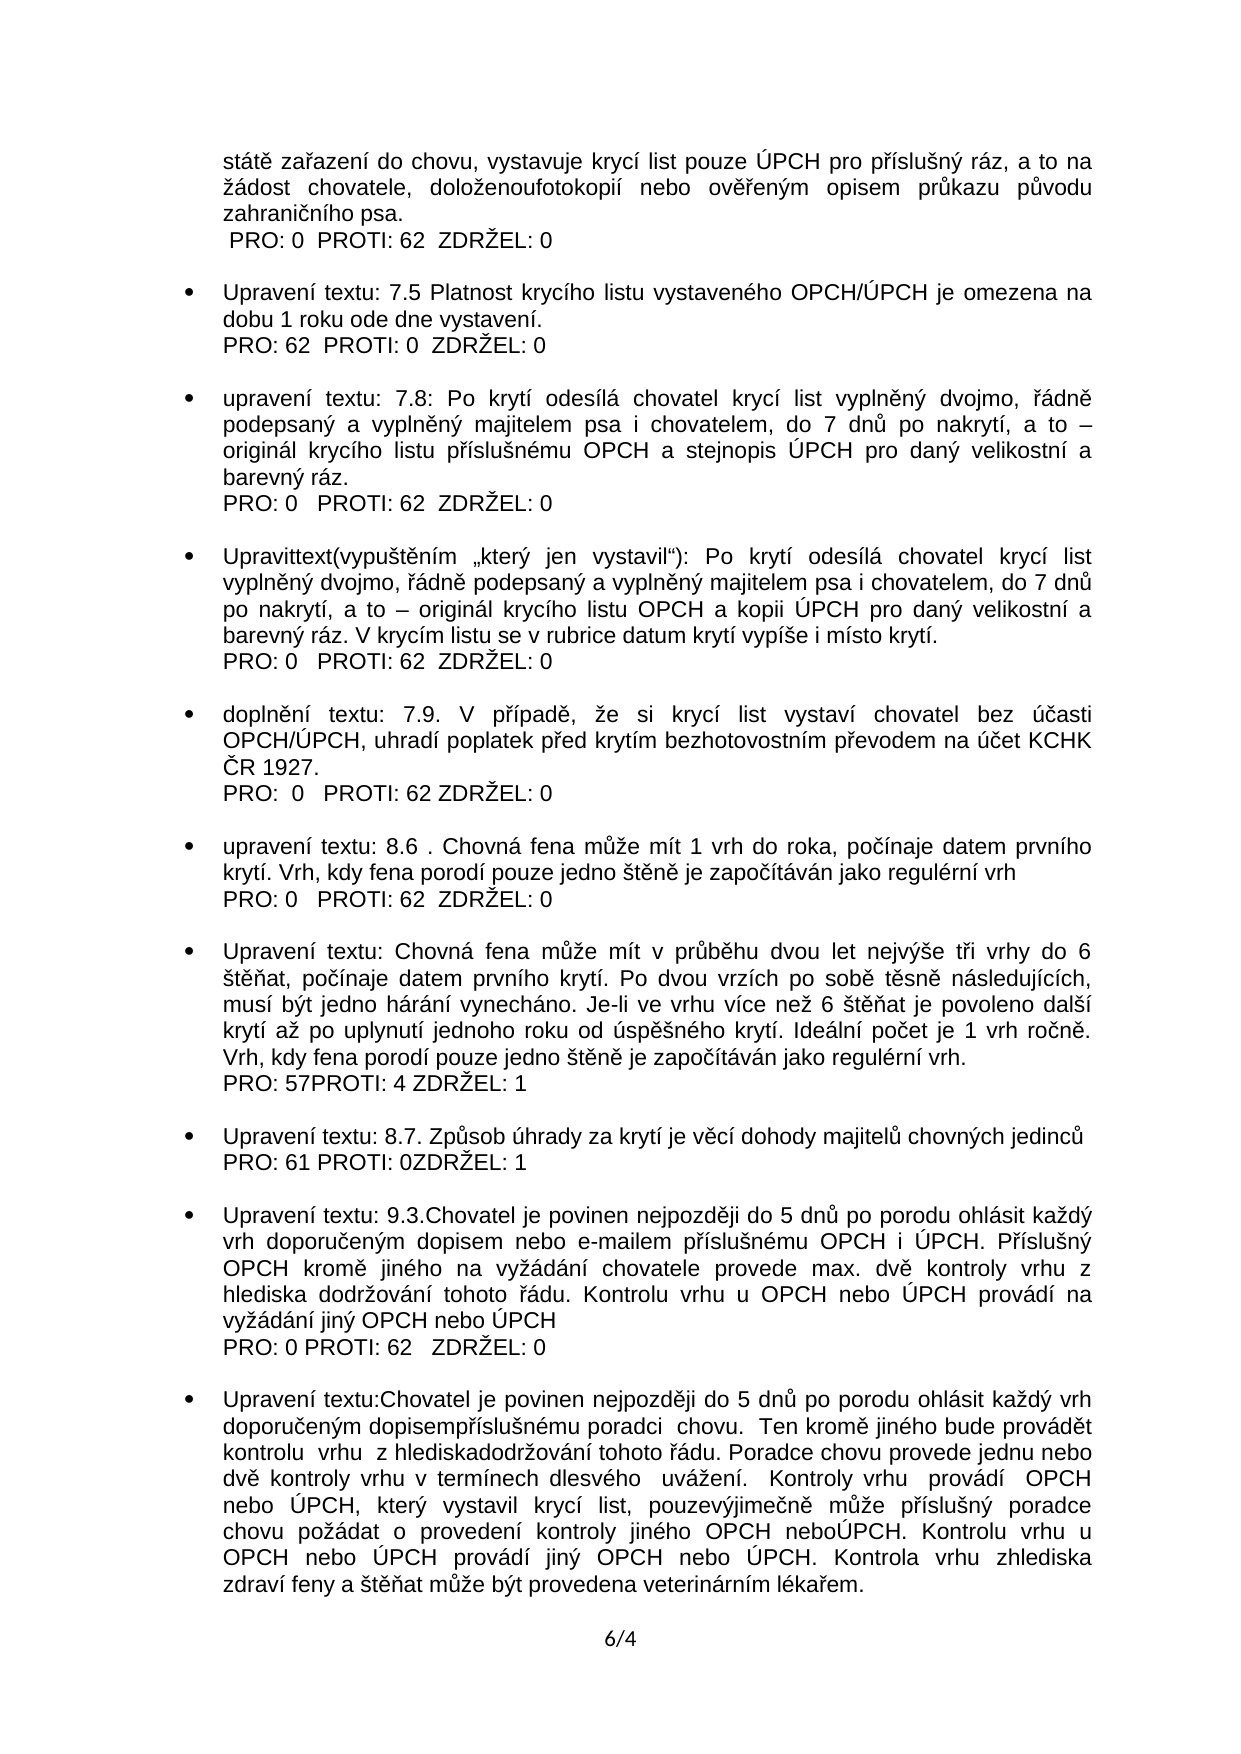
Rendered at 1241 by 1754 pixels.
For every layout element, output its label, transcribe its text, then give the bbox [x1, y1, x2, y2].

list doplnění textu: 7.9. V případě, že si krycí list vystaví chovatel bez účasti OPCH/ÚPCH, uhradí poplatek před krytím bezhotovostním převodem na účet KCHK ČR 1927. [185, 701, 1093, 780]
list PRO: 0 PROTI: 62 ZDRŽEL: 0 [223, 227, 1093, 253]
list Upravittext(vypuštěním „který jen vystavil“): Po krytí odesílá chovatel krycí list vyplněný dvojmo, řádně podepsaný a vyplněný majitelem psa i chovatelem, do 7 dnů po nakrytí, a to – originál krycího listu OPCH a kopii ÚPCH pro daný velikostní a barevný ráz. V krycím listu se v rubrice datum krytí vypíše i místo krytí. [185, 543, 1093, 648]
list PRO: 61 PROTI: 0ZDRŽEL: 1 [223, 1149, 1093, 1175]
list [185, 148, 1093, 227]
list upravení textu: 8.6 . Chovná fena může mít 1 vrh do roka, počínaje datem prvního krytí. Vrh, kdy fena porodí pouze jedno štěně je započítáván jako regulérní vrh [185, 833, 1093, 886]
list PRO: 0 PROTI: 62 ZDRŽEL: 0 [223, 490, 1093, 517]
list PRO: 0 PROTI: 62 ZDRŽEL: 0 [223, 648, 1093, 675]
list Upravení textu:Chovatel je povinen nejpozději do 5 dnů po porodu ohlásit každý vrh doporučeným dopisempříslušnému poradci chovu. Ten kromě jiného bude provádět kontrolu vrhu z hlediskadodržování tohoto řádu. Poradce chovu provede jednu nebo dvě kontroly vrhu v termínech dlesvého uvážení. Kontroly vrhu provádí OPCH nebo ÚPCH, který vystavil krycí list, pouzevýjimečně může příslušný poradce chovu požádat o provedení kontroly jiného OPCH neboÚPCH. Kontrolu vrhu u OPCH nebo ÚPCH provádí jiný OPCH nebo ÚPCH. Kontrola vrhu zhlediska zdraví feny a štěňat může být provedena veterinárním lékařem. [185, 1386, 1093, 1597]
list upravení textu: 7.8: Po krytí odesílá chovatel krycí list vyplněný dvojmo, řádně podepsaný a vyplněný majitelem psa i chovatelem, do 7 dnů po nakrytí, a to – originál krycího listu příslušnému OPCH a stejnopis ÚPCH pro daný velikostní a barevný ráz. [185, 385, 1093, 490]
list PRO: 0 PROTI: 62 ZDRŽEL: 0 [223, 1333, 1093, 1360]
list PRO: 57PROTI: 4 ZDRŽEL: 1 [223, 1070, 1093, 1096]
list Upravení textu: 9.3.Chovatel je povinen nejpozději do 5 dnů po porodu ohlásit každý vrh doporučeným dopisem nebo e-mailem příslušnému OPCH i ÚPCH. Příslušný OPCH kromě jiného na vyžádání chovatele provede max. dvě kontroly vrhu z hlediska dodržování tohoto řádu. Kontrolu vrhu u OPCH nebo ÚPCH provádí na vyžádání jiný OPCH nebo ÚPCH [185, 1202, 1093, 1333]
list Upravení textu: 7.5 Platnost krycího listu vystaveného OPCH/ÚPCH je omezena na dobu 1 roku ode dne vystavení. [185, 279, 1093, 332]
list PRO: 0 PROTI: 62 ZDRŽEL: 0 [223, 886, 1093, 912]
list Upravení textu: Chovná fena může mít v průběhu dvou let nejvýše tři vrhy do 6 štěňat, počínaje datem prvního krytí. Po dvou vrzích po sobě těsně následujících, musí být jedno hárání vynecháno. Je-li ve vrhu více než 6 štěňat je povoleno další krytí až po uplynutí jednoho roku od úspěšného krytí. Ideální počet je 1 vrh ročně. Vrh, kdy fena porodí pouze jedno štěně je započítáván jako regulérní vrh. [185, 938, 1093, 1070]
list PRO: 0 PROTI: 62 ZDRŽEL: 0 [223, 780, 1093, 806]
list Upravení textu: 8.7. Způsob úhrady za krytí je věcí dohody majitelů chovných jedinců [185, 1123, 1093, 1149]
list PRO: 62 PROTI: 0 ZDRŽEL: 0 [223, 332, 1093, 358]
